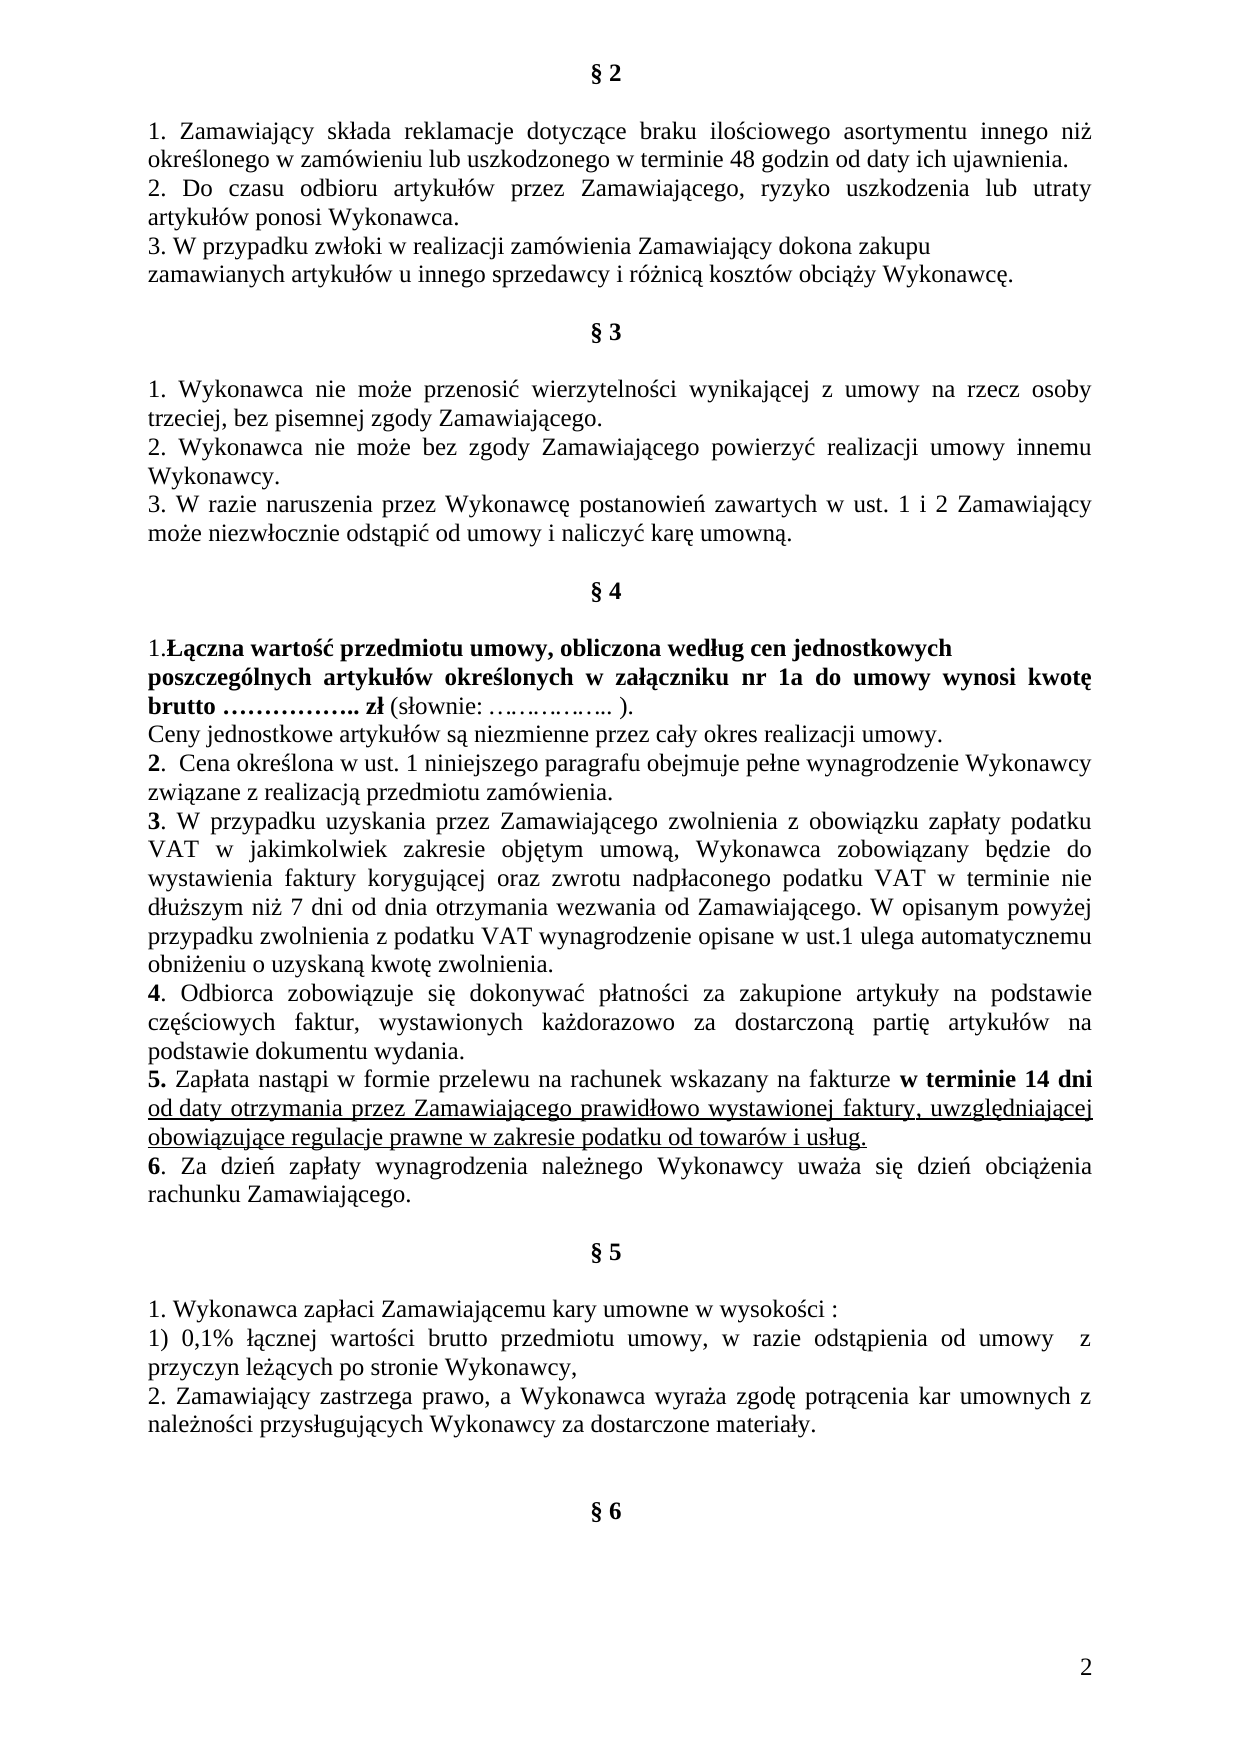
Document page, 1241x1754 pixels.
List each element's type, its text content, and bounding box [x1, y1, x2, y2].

text zamawianych artykułów u innego sprzedawcy i różnicą kosztów obciąży Wykonawcę. [148, 259, 1093, 288]
text 6. Za dzień zapłaty wynagrodzenia należnego Wykonawcy uważa się dzień obciążenia rachunku Zamawiającego. [148, 1151, 1093, 1208]
text 1. Zamawiający składa reklamacje dotyczące braku ilościowego asortymentu innego niż określonego w zamówieniu lub uszkodzonego w terminie 48 godzin od daty ich ujawnienia. [148, 116, 1093, 173]
text 1.Łączna wartość przedmiotu umowy, obliczona według cen jednostkowych [148, 633, 1093, 662]
text 1. Wykonawca nie może przenosić wierzytelności wynikającej z umowy na rzecz osoby trzeciej, bez pisemnej zgody Zamawiającego. [148, 374, 1093, 432]
text 1. Wykonawca zapłaci Zamawiającemu kary umowne w wysokości : [148, 1294, 1093, 1323]
text 3. W razie naruszenia przez Wykonawcę postanowień zawartych w ust. 1 i 2 Zamawiający może niezwłocznie odstąpić od umowy i naliczyć karę umowną. [148, 489, 1093, 547]
text 2. Cena określona w ust. 1 niniejszego paragrafu obejmuje pełne wynagrodzenie Wykonawcy związane z realizacją przedmiotu zamówienia. [148, 748, 1093, 806]
text 1) 0,1% łącznej wartości brutto przedmiotu umowy, w razie odstąpienia od umowy z przyczyn leżących po stronie Wykonawcy, [148, 1323, 1093, 1381]
text § 6 [516, 1496, 1093, 1524]
text § 2 [516, 58, 1093, 87]
text poszczególnych artykułów określonych w załączniku nr 1a do umowy wynosi kwotę brutto …………….. zł (słownie: …………….. ). [148, 662, 1093, 719]
text 2. Zamawiający zastrzega prawo, a Wykonawca wyraża zgodę potrącenia kar umownych z należności przysługujących Wykonawcy za dostarczone materiały. [148, 1381, 1093, 1438]
text 4. Odbiorca zobowiązuje się dokonywać płatności za zakupione artykuły na podstawie częściowych faktur, wystawionych każdorazowo za dostarczoną partię artykułów na podstawie dokumentu wydania. [148, 978, 1093, 1064]
text 3. W przypadku uzyskania przez Zamawiającego zwolnienia z obowiązku zapłaty podatku VAT w jakimkolwiek zakresie objętym umową, Wykonawca zobowiązany będzie do wystawienia faktury korygującej oraz zwrotu nadpłaconego podatku VAT w terminie nie dłuższym niż 7 dni od dnia otrzymania wezwania od Zamawiającego. W opisanym powyżej przypadku zwolnienia z podatku VAT wynagrodzenie opisane w ust.1 ulega automatycznemu obniżeniu o uzyskaną kwotę zwolnienia. [148, 806, 1093, 978]
text § 4 [516, 576, 1093, 604]
text § 3 [516, 317, 1093, 346]
text 3. W przypadku zwłoki w realizacji zamówienia Zamawiający dokona zakupu [148, 231, 1093, 259]
text 5. Zapłata nastąpi w formie przelewu na rachunek wskazany na fakturze w terminie 14 dni od daty otrzymania przez Zamawiającego prawidłowo wystawionej faktury, uwzględniającej obowiązujące regulacje prawne w zakresie podatku od towarów i usług. [148, 1119, 1093, 1151]
text Ceny jednostkowe artykułów są niezmienne przez cały okres realizacji umowy. [148, 719, 1093, 748]
text 2. Do czasu odbioru artykułów przez Zamawiającego, ryzyko uszkodzenia lub utraty artykułów ponosi Wykonawca. [148, 173, 1093, 231]
text 5. Zapłata nastąpi w formie przelewu na rachunek wskazany na fakturze w terminie 14 dni od daty otrzymania przez Zamawiającego prawidłowo wystawionej faktury, uwzględniającej obowiązujące regulacje prawne w zakresie podatku od towarów i usług. [148, 1064, 1093, 1118]
text § 5 [516, 1237, 1093, 1266]
text 2. Wykonawca nie może bez zgody Zamawiającego powierzyć realizacji umowy innemu Wykonawcy. [148, 432, 1093, 489]
